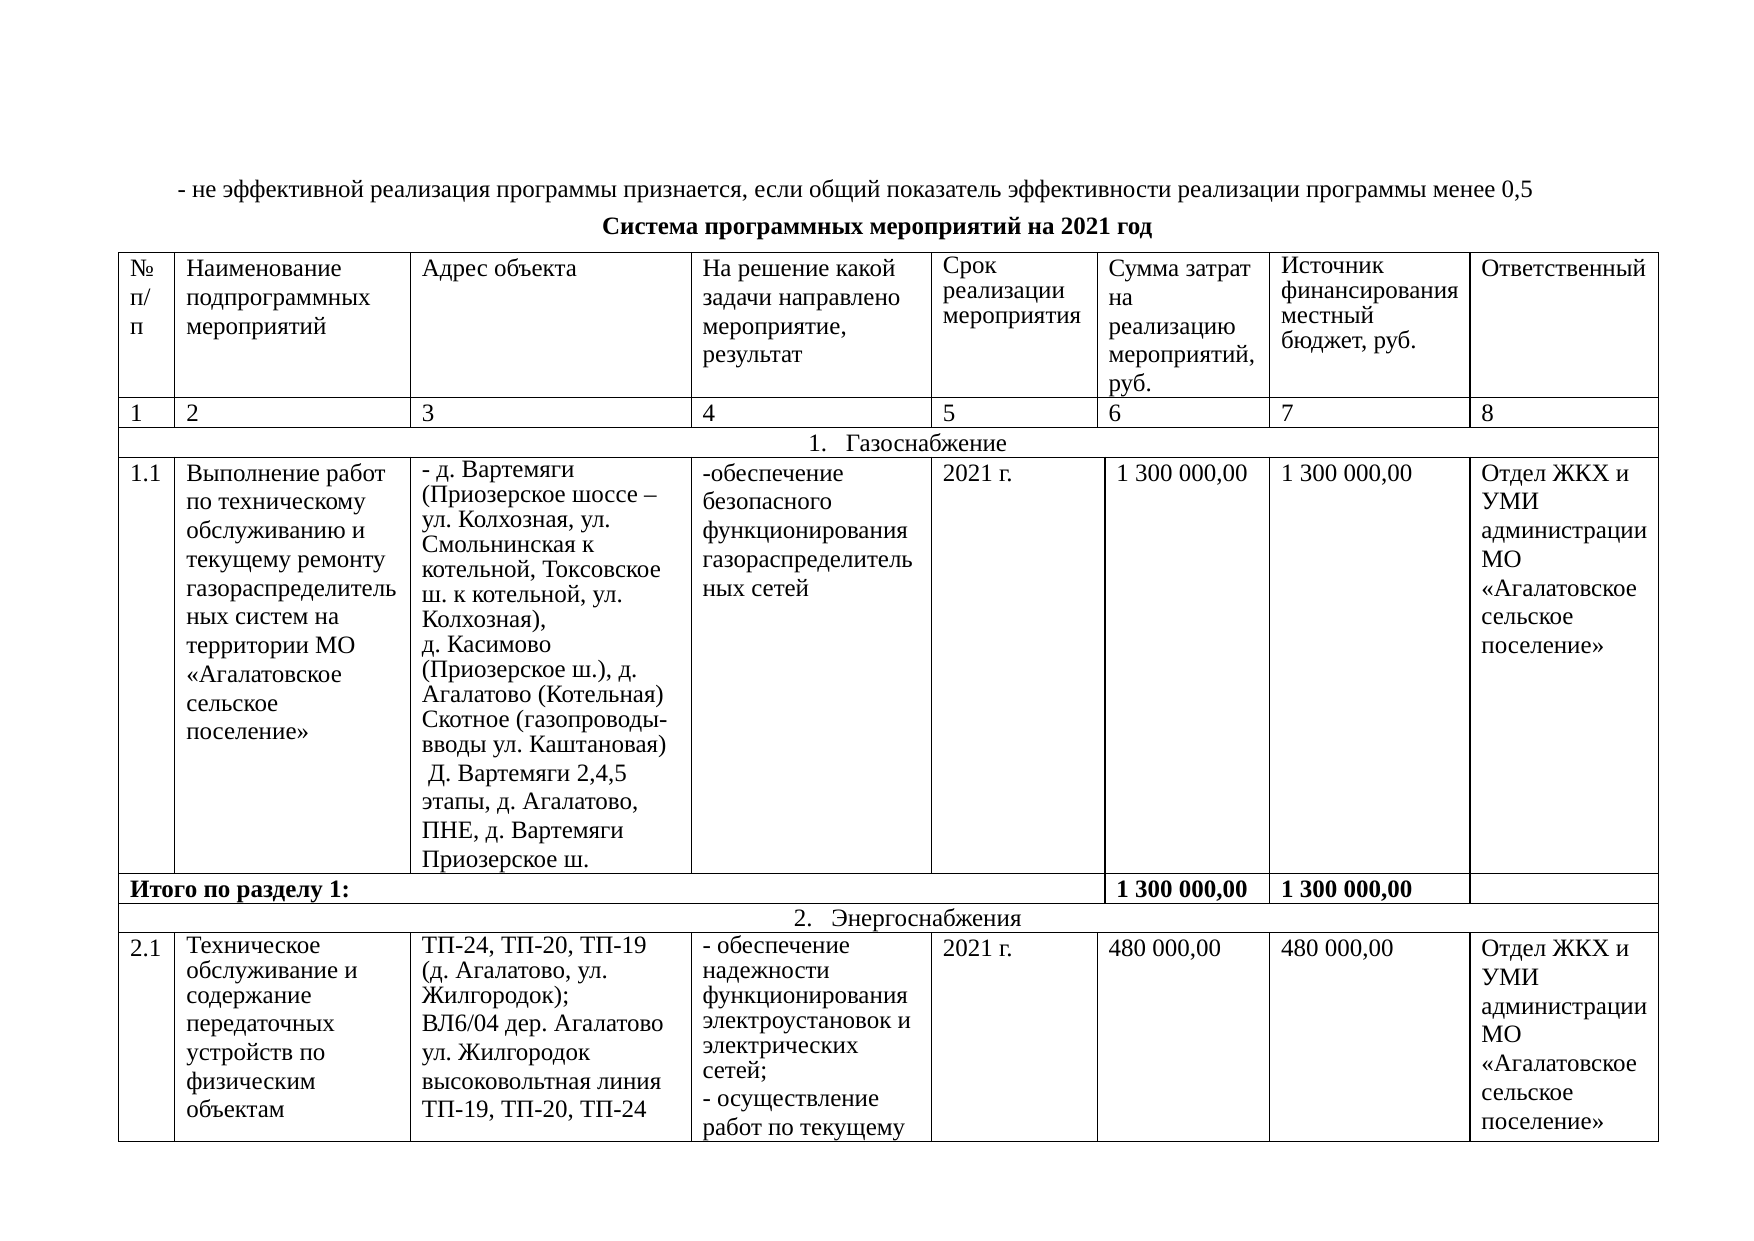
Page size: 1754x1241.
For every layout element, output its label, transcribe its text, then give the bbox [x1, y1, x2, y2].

table_cell 2.1 [119, 933, 174, 1141]
table_header Срок реализации мероприятия [932, 253, 1097, 397]
table_cell 3 [411, 398, 691, 427]
table_cell 8 [1471, 398, 1658, 427]
table_cell 1 300 000,00 [1270, 458, 1469, 873]
table_header Сумма затрат на реализацию мероприятий, руб. [1098, 253, 1269, 397]
table_cell [1471, 874, 1658, 902]
table_cell 7 [1270, 398, 1469, 427]
table_cell Выполнение работ по техническому обслуживанию и текущему ремонту газораспределительных систем на территории МО «Агалатовское сельское поселение» [175, 458, 410, 873]
text Система программных мероприятий на 2021 год [118, 215, 1636, 240]
table_header Наименование подпрограммных мероприятий [175, 253, 410, 397]
table_header Адрес объекта [411, 253, 691, 397]
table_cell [411, 933, 691, 1141]
table_header № п/п [119, 253, 174, 397]
table_cell Энергоснабжения [119, 904, 1658, 932]
table_cell - д. Вартемяги (Приозерское шоссе – ул. Колхозная, ул. Смольнинская к котельной, Токсовское ш. к котельной, ул. Колхозная), д. Касимово (Приозерское ш.), д. Агалатово (Котельная) Скотное (газопроводы-вводы ул. Каштановая) Д. Вартемяги 2,4,5 этапы, д. Агалатово, ПНЕ, д. Вартемяги Приозерское ш. [411, 458, 691, 873]
table_cell 1 300 000,00 [1106, 874, 1269, 902]
table_cell 2021 г. [932, 458, 1104, 873]
table_cell 5 [932, 398, 1097, 427]
table_cell 6 [1098, 398, 1269, 427]
table_header Ответственный [1471, 253, 1658, 397]
table_cell 480 000,00 [1098, 933, 1269, 1141]
table_cell 1 [119, 398, 174, 427]
table_cell Итого по разделу 1: [119, 874, 1104, 902]
table_header Источник финансирования местный бюджет, руб. [1270, 253, 1469, 397]
table_cell 2021 г. [932, 933, 1097, 1141]
table_cell 1.1 [119, 458, 174, 873]
table_cell Газоснабжение [119, 428, 1658, 457]
table_cell 1 300 000,00 [1270, 874, 1469, 902]
table_cell 480 000,00 [1270, 933, 1469, 1141]
table_cell -обеспечение безопасного функционирования газораспределительных сетей [692, 458, 931, 873]
table_header На решение какой задачи направлено мероприятие, результат [692, 253, 931, 397]
table_cell 2 [175, 398, 410, 427]
text - не эффективной реализация программы признается, если общий показатель эффективности реализации программы менее 0,5 [118, 177, 1636, 202]
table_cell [175, 933, 410, 1141]
table_cell Отдел ЖКХ и УМИ администрации МО «Агалатовское сельское поселение» [1471, 458, 1658, 873]
table_cell 1 300 000,00 [1106, 458, 1269, 873]
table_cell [1471, 933, 1658, 1141]
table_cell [692, 933, 931, 1141]
table_cell 4 [692, 398, 931, 427]
